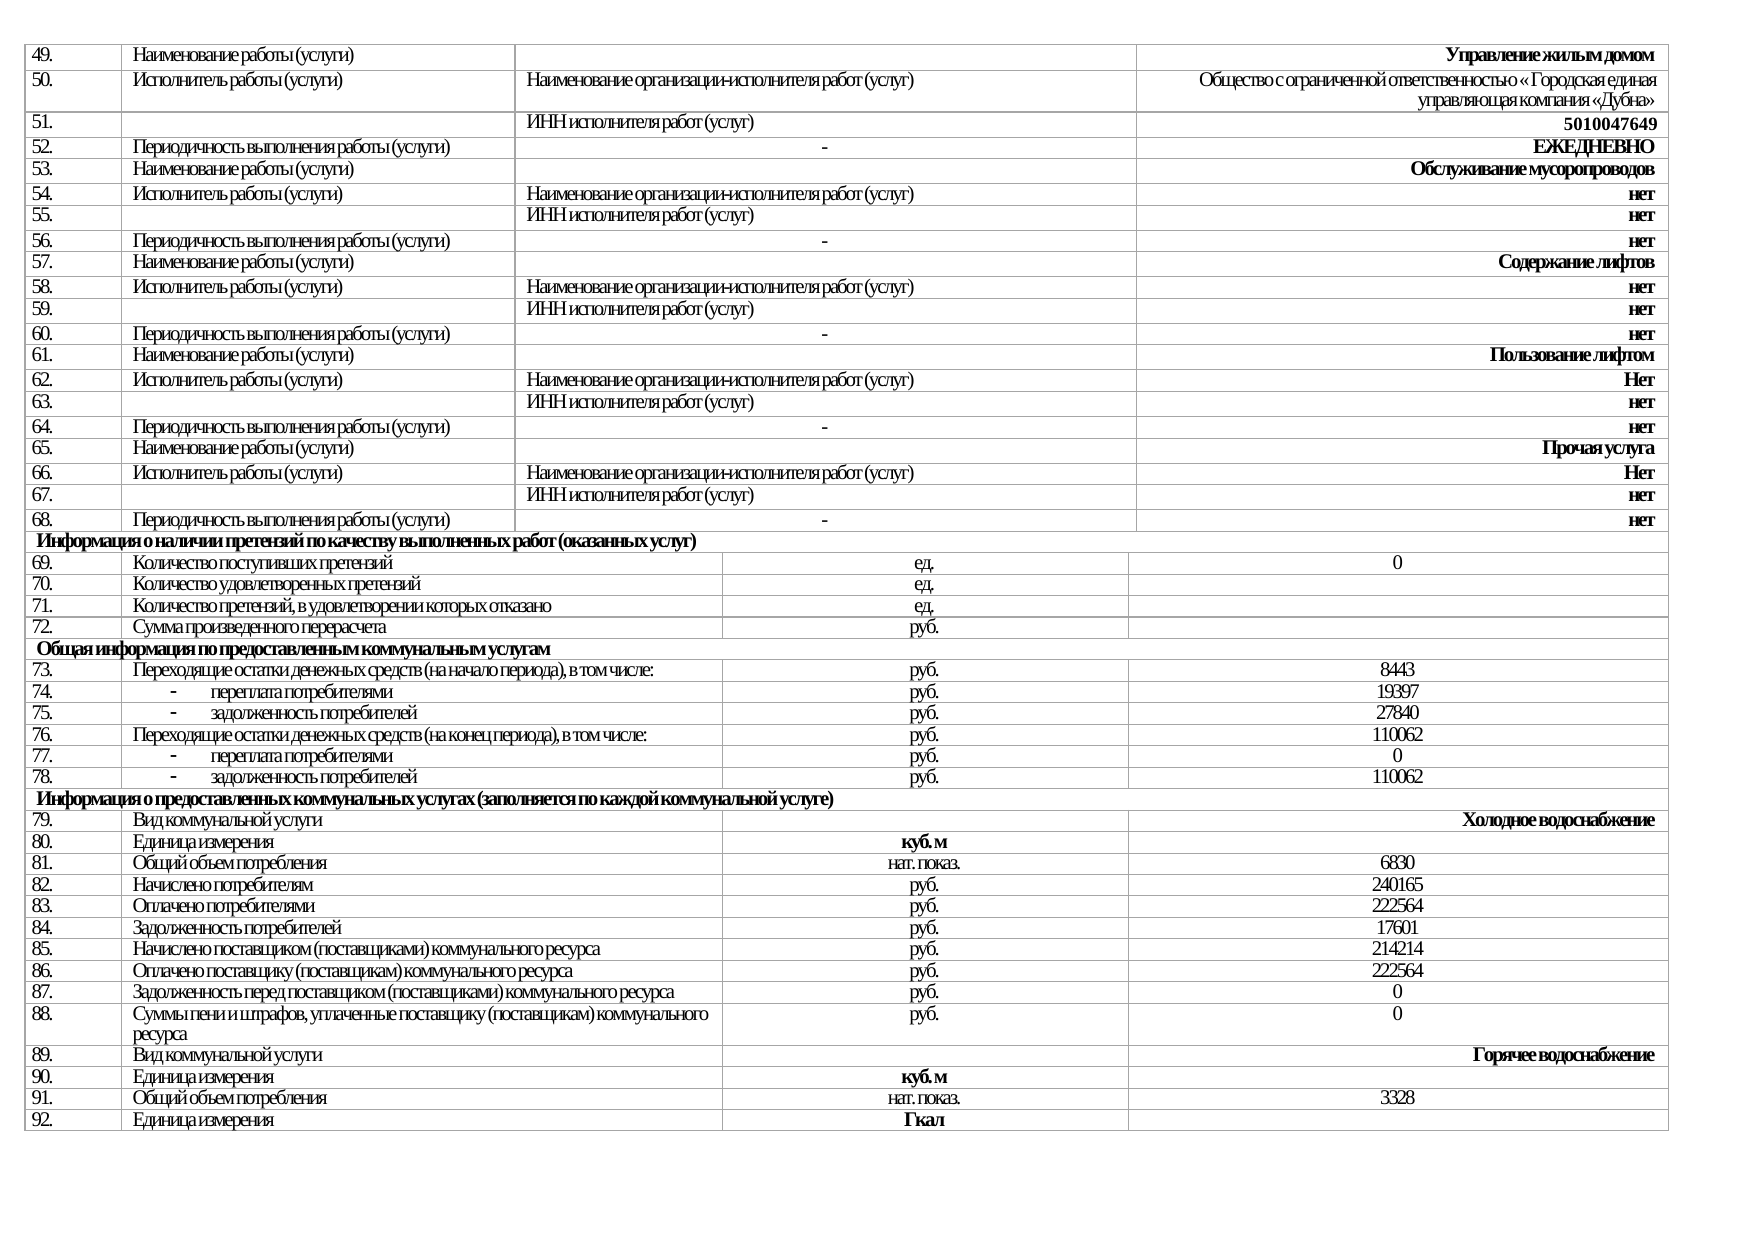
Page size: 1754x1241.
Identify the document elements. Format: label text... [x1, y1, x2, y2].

table_cell нет [1137, 324, 1668, 344]
table_cell руб. [723, 1004, 1128, 1044]
table_cell Задолженность перед поставщиком (поставщиками) коммунального ресурса [122, 982, 722, 1003]
table_cell нат. показ. [723, 854, 1128, 874]
table_cell Оплачено поставщику (поставщикам) коммунального ресурса [122, 961, 722, 981]
table_cell [723, 811, 1128, 831]
table_cell Общая информация по предоставленным коммунальным услугам [26, 639, 1668, 659]
table_cell [26, 510, 121, 531]
table_cell руб. [723, 961, 1128, 981]
table_cell 0 [1129, 746, 1668, 767]
table_cell Периодичность выполнения работы (услуги) [122, 324, 514, 344]
table_cell Наименование работы (услуги) [122, 439, 514, 462]
table_cell [26, 768, 121, 788]
table_cell руб. [723, 725, 1128, 745]
table_cell руб. [723, 746, 1128, 767]
table_cell Суммы пени и штрафов, уплаченные поставщику (поставщикам) коммунального ресурса [122, 1004, 722, 1044]
table_cell нет [1137, 184, 1668, 204]
table_cell Общество с ограниченной ответственностью « Городская единая управляющая компания «Дубна» [1137, 71, 1668, 111]
table_cell 0 [1129, 982, 1668, 1003]
table_cell Содержание лифтов [1137, 252, 1668, 276]
table_cell Наименование организации-исполнителя работ (услуг) [516, 277, 1136, 298]
table_cell - [516, 417, 1136, 437]
table_cell Периодичность выполнения работы (услуги) [122, 138, 514, 158]
table_cell Наименование организации-исполнителя работ (услуг) [516, 464, 1136, 484]
table_cell Оплачено потребителями [122, 896, 722, 917]
table_cell [26, 71, 121, 111]
table_cell 6830 [1129, 854, 1668, 874]
table_cell [26, 1004, 121, 1044]
table_cell Наименование организации-исполнителя работ (услуг) [516, 370, 1136, 391]
table_cell [26, 553, 121, 573]
table_cell задолженность потребителей [122, 768, 722, 788]
table_cell [516, 45, 1136, 69]
table_cell [26, 596, 121, 616]
table_cell руб. [723, 682, 1128, 702]
table_cell [516, 439, 1136, 462]
table_cell Единица измерения [122, 1067, 722, 1087]
table_cell Наименование организации-исполнителя работ (услуг) [516, 184, 1136, 204]
table_cell руб. [723, 875, 1128, 895]
table_cell [1129, 832, 1668, 852]
table_cell [122, 392, 514, 416]
table_cell [1129, 596, 1668, 616]
table_cell [26, 231, 121, 251]
table_cell [1129, 575, 1668, 595]
table_cell [26, 939, 121, 960]
table_cell Вид коммунальной услуги [122, 811, 722, 831]
table_cell 240165 [1129, 875, 1668, 895]
table_cell Управление жилым домом [1137, 45, 1668, 69]
table_cell Исполнитель работы (услуги) [122, 370, 514, 391]
table_cell 8443 [1129, 660, 1668, 681]
table_cell 27840 [1129, 703, 1668, 724]
table_cell 3328 [1129, 1089, 1668, 1109]
table_cell Пользование лифтом [1137, 345, 1668, 369]
table_cell ЕЖЕДНЕВНО [1137, 138, 1668, 158]
table_cell Количество удовлетворенных претензий [122, 575, 722, 595]
table_cell [122, 299, 514, 323]
table_cell 214214 [1129, 939, 1668, 960]
table_cell 222564 [1129, 961, 1668, 981]
table_cell Вид коммунальной услуги [122, 1046, 722, 1066]
table_cell ИНН исполнителя работ (услуг) [516, 206, 1136, 230]
table_cell Количество претензий, в удовлетворении которых отказано [122, 596, 722, 616]
table_cell [26, 417, 121, 437]
table_cell [26, 370, 121, 391]
table_cell Исполнитель работы (услуги) [122, 71, 514, 111]
table_cell [26, 982, 121, 1003]
table_cell ИНН исполнителя работ (услуг) [516, 392, 1136, 416]
table_cell [26, 485, 121, 509]
table_cell [26, 854, 121, 874]
table_cell Обслуживание мусоропроводов [1137, 159, 1668, 183]
table_cell [26, 206, 121, 230]
table_cell руб. [723, 982, 1128, 1003]
table_cell нет [1137, 277, 1668, 298]
table_cell нет [1137, 485, 1668, 509]
table_cell ИНН исполнителя работ (услуг) [516, 485, 1136, 509]
table_cell [26, 113, 121, 137]
table_cell [26, 961, 121, 981]
table_cell [26, 464, 121, 484]
table_cell ИНН исполнителя работ (услуг) [516, 299, 1136, 323]
table_cell переплата потребителями [122, 746, 722, 767]
table_cell Единица измерения [122, 1110, 722, 1130]
table_cell 0 [1129, 553, 1668, 573]
table_cell [26, 138, 121, 158]
table_cell [26, 832, 121, 852]
table_cell руб. [723, 703, 1128, 724]
table_cell [26, 159, 121, 183]
table_cell [26, 682, 121, 702]
table_cell нет [1137, 231, 1668, 251]
table_cell [26, 392, 121, 416]
table_cell Общий объем потребления [122, 854, 722, 874]
table_cell руб. [723, 939, 1128, 960]
table_cell Периодичность выполнения работы (услуги) [122, 510, 514, 531]
table_cell Единица измерения [122, 832, 722, 852]
table_cell 110062 [1129, 768, 1668, 788]
table_cell руб. [723, 918, 1128, 938]
table_cell куб. м [723, 832, 1128, 852]
table_cell [26, 618, 121, 638]
table_cell [26, 811, 121, 831]
table_cell [26, 184, 121, 204]
table_cell [26, 439, 121, 462]
table_cell - [516, 324, 1136, 344]
table_cell Наименование работы (услуги) [122, 345, 514, 369]
table_cell Наименование работы (услуги) [122, 159, 514, 183]
table_cell 0 [1129, 1004, 1668, 1044]
table_cell - [516, 138, 1136, 158]
table_cell Переходящие остатки денежных средств (на начало периода), в том числе: [122, 660, 722, 681]
table_cell Информация о наличии претензий по качеству выполненных работ (оказанных услуг) [26, 532, 1668, 552]
table_cell Холодное водоснабжение [1129, 811, 1668, 831]
table_cell [26, 1110, 121, 1130]
table_cell [26, 746, 121, 767]
table_cell Периодичность выполнения работы (услуги) [122, 231, 514, 251]
table_cell Исполнитель работы (услуги) [122, 277, 514, 298]
table_cell руб. [723, 618, 1128, 638]
table_cell [122, 206, 514, 230]
table_cell [26, 575, 121, 595]
table_cell руб. [723, 660, 1128, 681]
table_cell Начислено поставщиком (поставщиками) коммунального ресурса [122, 939, 722, 960]
table_cell - [516, 231, 1136, 251]
table_cell [516, 345, 1136, 369]
table_cell нат. показ. [723, 1089, 1128, 1109]
table_cell Нет [1137, 464, 1668, 484]
table_cell ед. [723, 596, 1128, 616]
table_cell ед. [723, 575, 1128, 595]
table_cell ИНН исполнителя работ (услуг) [516, 113, 1136, 137]
table_cell [26, 725, 121, 745]
table_cell [26, 45, 121, 69]
table_cell [1129, 1067, 1668, 1087]
table_cell ед. [723, 553, 1128, 573]
table_cell Наименование работы (услуги) [122, 45, 514, 69]
table_cell переплата потребителями [122, 682, 722, 702]
table_cell Периодичность выполнения работы (услуги) [122, 417, 514, 437]
table_cell Задолженность потребителей [122, 918, 722, 938]
table_cell Наименование работы (услуги) [122, 252, 514, 276]
table_cell [26, 703, 121, 724]
table_cell 17601 [1129, 918, 1668, 938]
table_cell [26, 277, 121, 298]
table_cell руб. [723, 896, 1128, 917]
table_cell 110062 [1129, 725, 1668, 745]
table_cell Сумма произведенного перерасчета [122, 618, 722, 638]
table_cell [26, 1067, 121, 1087]
table_cell [516, 252, 1136, 276]
table_cell [26, 1046, 121, 1066]
table_cell Исполнитель работы (услуги) [122, 184, 514, 204]
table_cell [516, 71, 1136, 111]
table_cell [26, 324, 121, 344]
table_cell Исполнитель работы (услуги) [122, 464, 514, 484]
table_cell задолженность потребителей [122, 703, 722, 724]
table_cell нет [1137, 206, 1668, 230]
table_cell [122, 113, 514, 137]
table_cell [26, 918, 121, 938]
table_cell нет [1137, 510, 1668, 531]
table_cell [26, 660, 121, 681]
table_cell Прочая услуга [1137, 439, 1668, 462]
table_cell [1129, 618, 1668, 638]
table_cell 5010047649 [1137, 113, 1668, 137]
table_cell [1129, 1110, 1668, 1130]
table_cell руб. [723, 768, 1128, 788]
table_cell Начислено потребителям [122, 875, 722, 895]
table_cell нет [1137, 299, 1668, 323]
table_cell Количество поступивших претензий [122, 553, 722, 573]
table_cell Переходящие остатки денежных средств (на конец периода), в том числе: [122, 725, 722, 745]
table_cell Общий объем потребления [122, 1089, 722, 1109]
table_cell [723, 1046, 1128, 1066]
table_cell Нет [1137, 370, 1668, 391]
table_cell - [516, 510, 1136, 531]
table_cell нет [1137, 392, 1668, 416]
table_cell [122, 485, 514, 509]
table_cell [516, 159, 1136, 183]
table_cell [26, 1089, 121, 1109]
table_cell [26, 875, 121, 895]
table_cell Гкал [723, 1110, 1128, 1130]
table_cell [26, 896, 121, 917]
table_cell 19397 [1129, 682, 1668, 702]
table_cell [26, 345, 121, 369]
table_cell [26, 299, 121, 323]
table_cell Горячее водоснабжение [1129, 1046, 1668, 1066]
table_cell Информация о предоставленных коммунальных услугах (заполняется по каждой коммунальной услуге) [26, 789, 1668, 809]
table_cell [26, 252, 121, 276]
table_cell куб. м [723, 1067, 1128, 1087]
table_cell 222564 [1129, 896, 1668, 917]
table_cell нет [1137, 417, 1668, 437]
